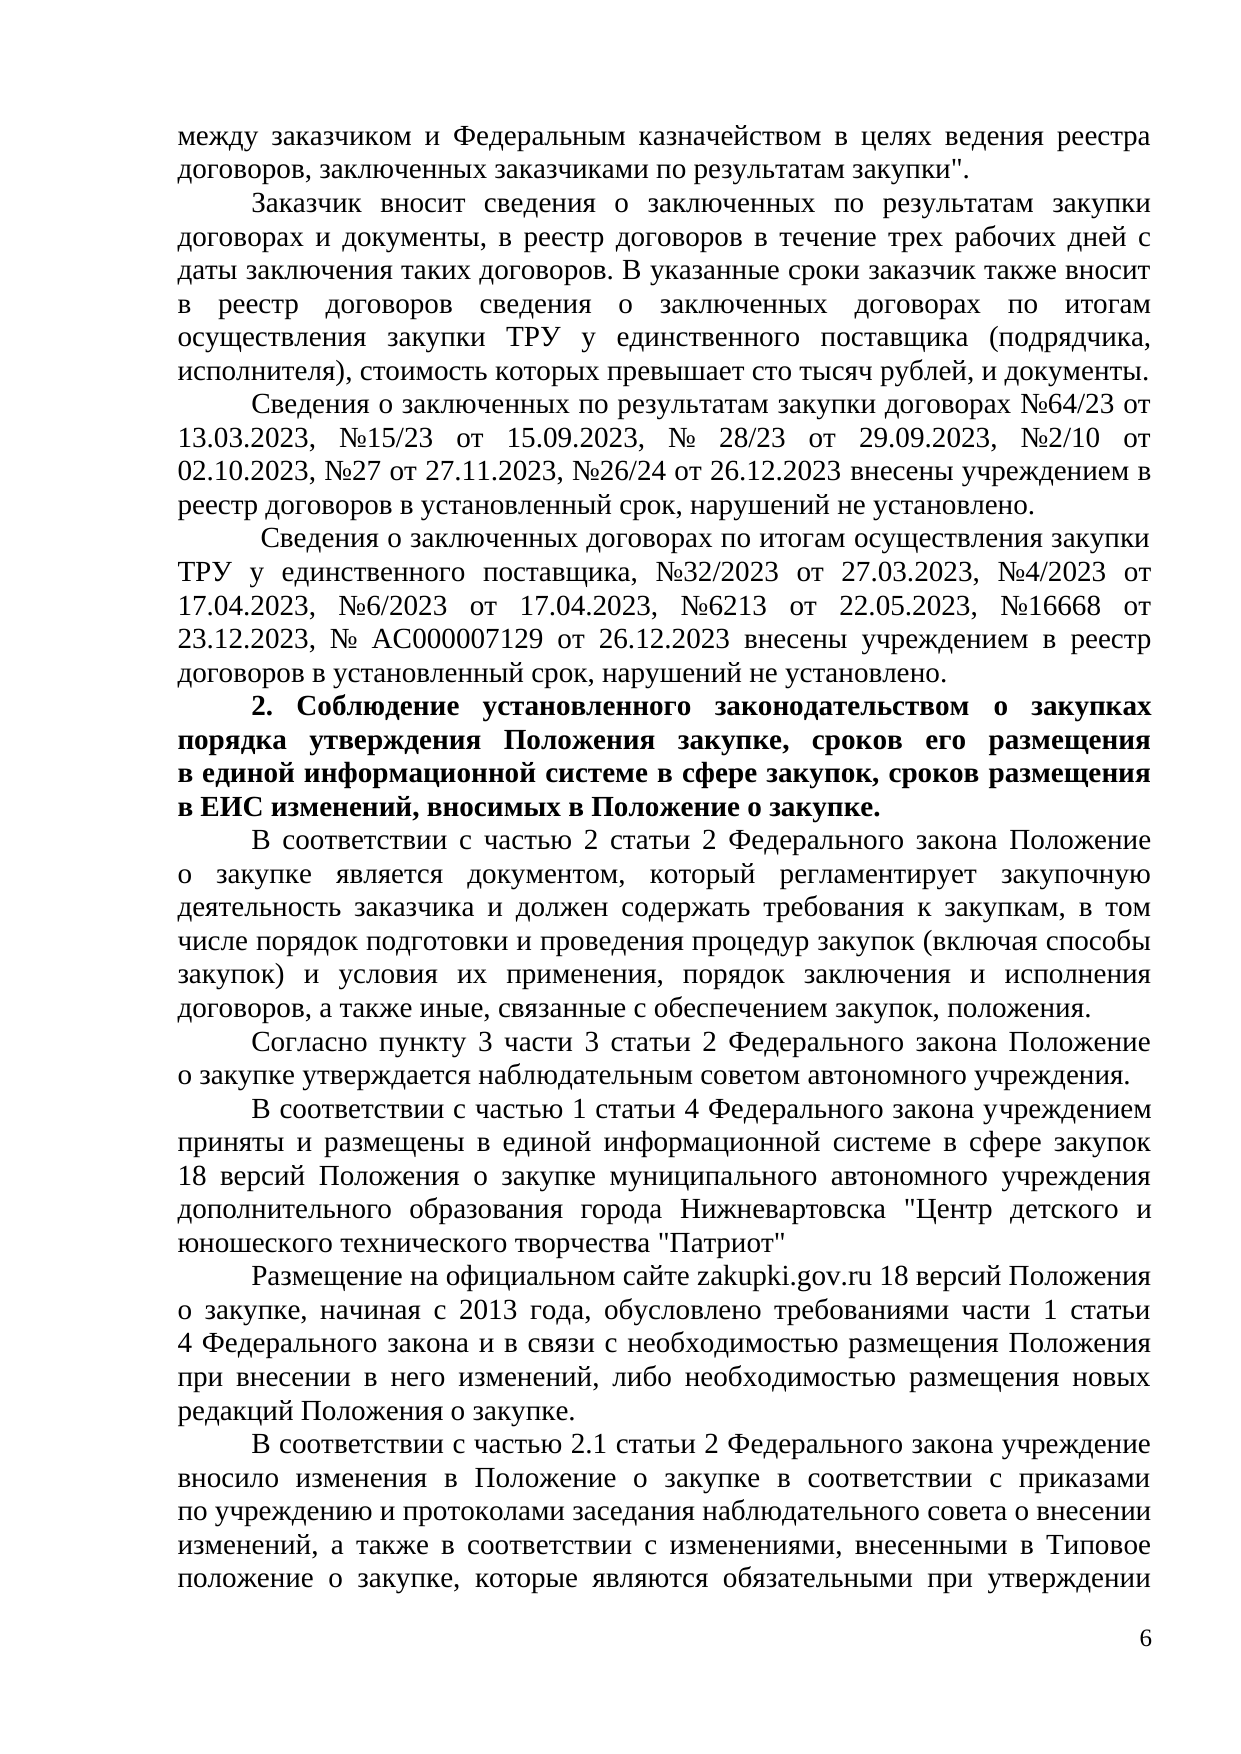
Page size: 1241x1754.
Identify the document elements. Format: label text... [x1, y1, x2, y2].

text Размещение на официальном сайте zakupki.gov.ru 18 версий Положения о закупке, начиная с 2013 года, обусловлено требованиями части 1 статьи 4 Федерального закона и в связи с необходимостью размещения Положения при внесении в него изменений, либо необходимостью размещения новых редакций Положения о закупке. [177, 1258, 1152, 1426]
text Заказчик вносит сведения о заключенных по результатам закупки договорах и документы, в реестр договоров в течение трех рабочих дней с даты заключения таких договоров. В указанные сроки заказчик также вносит в реестр договоров сведения о заключенных договорах по итогам осуществления закупки ТРУ у единственного поставщика (подрядчика, исполнителя), стоимость которых превышает сто тысяч рублей, и документы. [177, 185, 1152, 386]
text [177, 1426, 1152, 1594]
text В соответствии с частью 2 статьи 2 Федерального закона Положение о закупке является документом, который регламентирует закупочную деятельность заказчика и должен содержать требования к закупкам, в том числе порядок подготовки и проведения процедур закупок (включая способы закупок) и условия их применения, порядок заключения и исполнения договоров, а также иные, связанные с обеспечением закупок, положения. [177, 822, 1152, 1024]
text Согласно пункту 3 части 3 статьи 2 Федерального закона Положение о закупке утверждается наблюдательным советом автономного учреждения. [177, 1024, 1152, 1091]
text В соответствии с частью 1 статьи 4 Федерального закона учреждением приняты и размещены в единой информационной системе в сфере закупок 18 версий Положения о закупке муниципального автономного учреждения дополнительного образования города Нижневартовска "Центр детского и юношеского технического творчества "Патриот" [177, 1091, 1152, 1258]
text 2. Соблюдение установленного законодательством о закупках порядка утверждения Положения закупке, сроков его размещения в единой информационной системе в сфере закупок, сроков размещения в ЕИС изменений, вносимых в Положение о закупке. [177, 688, 1152, 822]
text Сведения о заключенных договорах по итогам осуществления закупки ТРУ у единственного поставщика, №32/2023 от 27.03.2023, №4/2023 от 17.04.2023, №6/2023 от 17.04.2023, №6213 от 22.05.2023, №16668 от 23.12.2023, № АС000007129 от 26.12.2023 внесены учреждением в реестр договоров в установленный срок, нарушений не установлено. [177, 521, 1152, 688]
text Сведения о заключенных по результатам закупки договорах №64/23 от 13.03.2023, №15/23 от 15.09.2023, № 28/23 от 29.09.2023, №2/10 от 02.10.2023, №27 от 27.11.2023, №26/24 от 26.12.2023 внесены учреждением в реестр договоров в установленный срок, нарушений не установлено. [177, 386, 1152, 521]
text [177, 118, 1152, 185]
